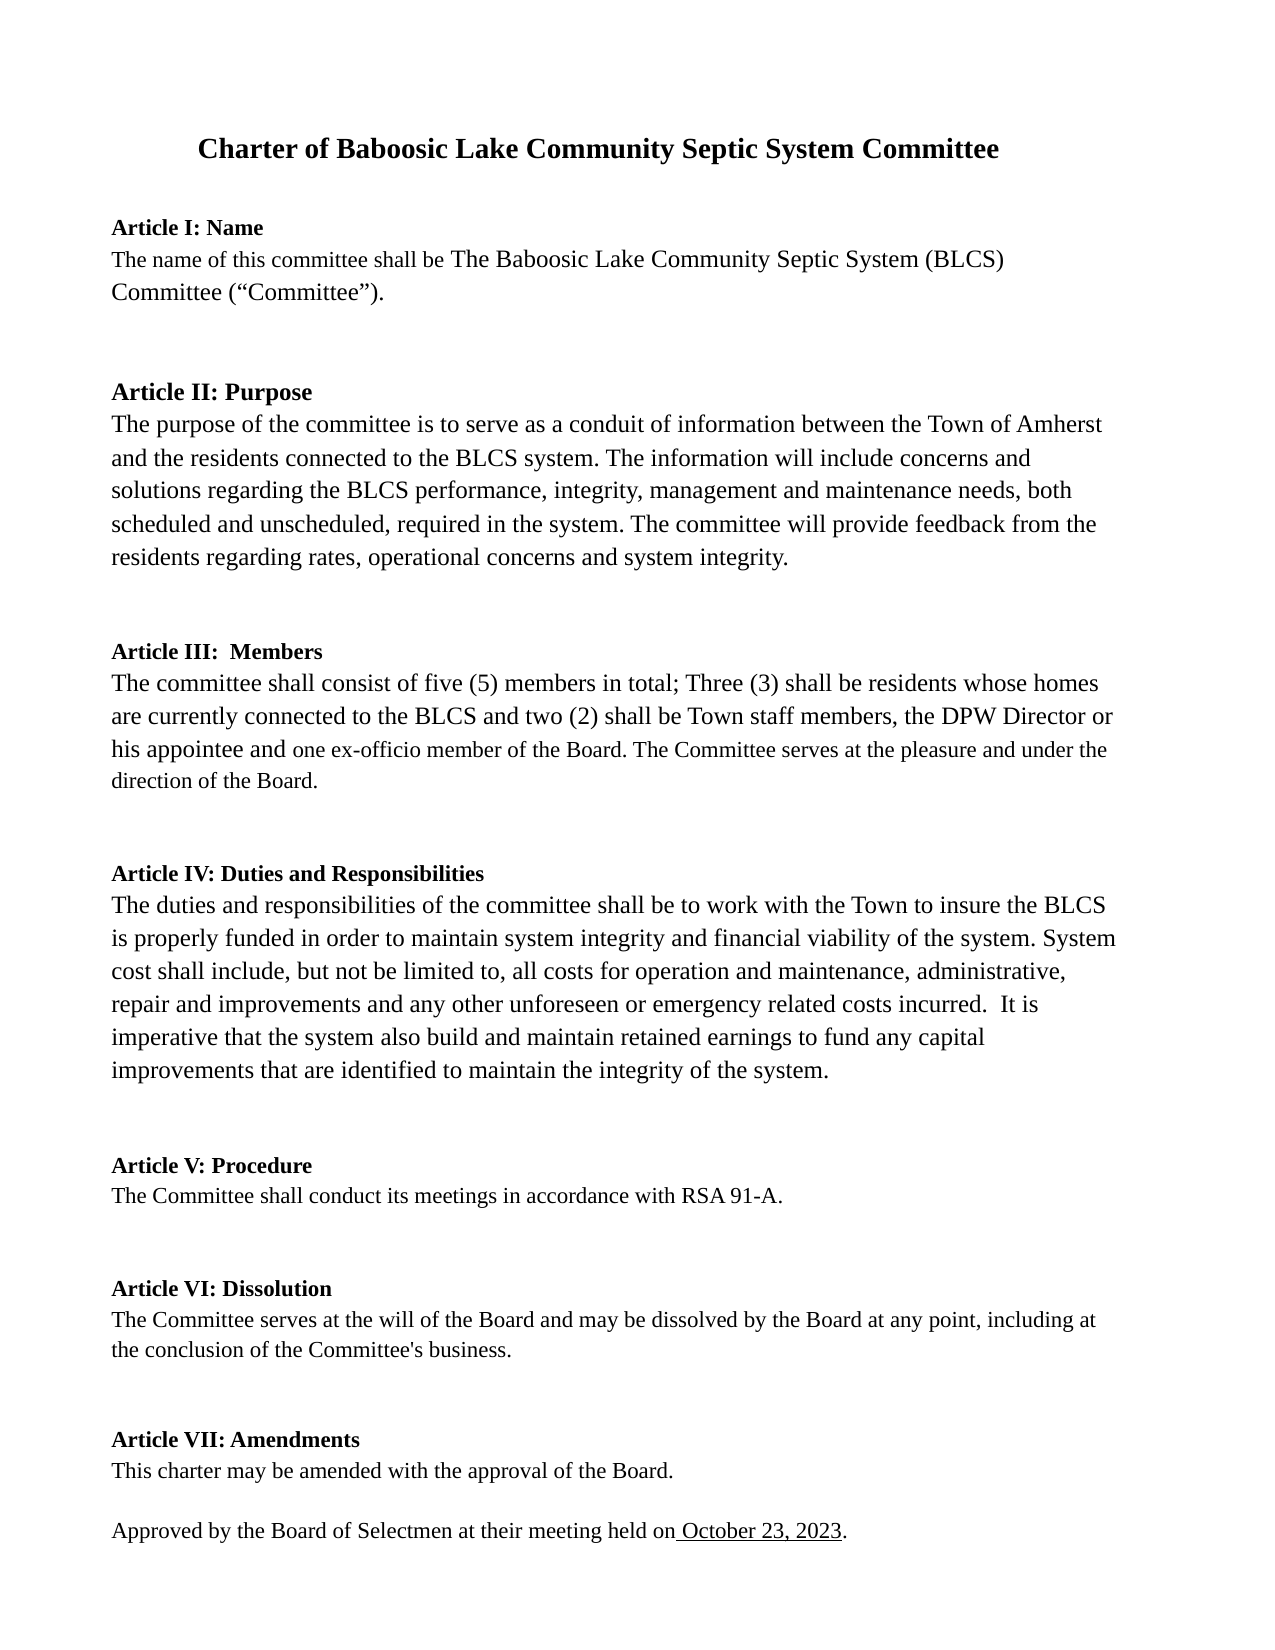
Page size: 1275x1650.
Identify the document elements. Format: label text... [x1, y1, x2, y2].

text The Committee shall conduct its meetings in accordance with RSA 91-A. [111, 1182, 1121, 1208]
text Article IV: Duties and Responsibilities [111, 860, 1121, 887]
text The committee shall consist of five (5) members in total; Three (3) shall be residents whose homes are currently connected to the BLCS and two (2) shall be Town staff members, the DPW Director or his appointee and one ex-officio member of the Board. The Committee serves at the pleasure and under the direction of the Board. [111, 668, 1121, 793]
text This charter may be amended with the approval of the Board. [111, 1457, 1121, 1483]
text The purpose of the committee is to serve as a conduit of information between the Town of Amherst and the residents connected to the BLCS system. The information will include concerns and solutions regarding the BLCS performance, integrity, management and maintenance needs, both scheduled and unscheduled, required in the system. The committee will provide feedback from the residents regarding rates, operational concerns and system integrity. [111, 409, 1121, 570]
text The Committee serves at the will of the Board and may be dissolved by the Board at any point, including at the conclusion of the Committee's business. [111, 1306, 1121, 1362]
text The duties and responsibilities of the committee shall be to work with the Town to insure the BLCS is properly funded in order to maintain system integrity and financial viability of the system. System cost shall include, but not be limited to, all costs for operation and maintenance, administrative, repair and improvements and any other unforeseen or emergency related costs incurred. It is imperative that the system also build and maintain retained earnings to fund any capital improvements that are identified to maintain the integrity of the system. [111, 890, 1121, 1084]
text Article III: Members [111, 638, 1121, 664]
text Article VII: Amendments [111, 1426, 1121, 1453]
text Article II: Purpose [111, 377, 1121, 405]
text Article I: Name [111, 214, 1121, 241]
text Charter of Baboosic Lake Community Septic System Committee [73, 131, 1120, 165]
text The name of this committee shall be The Baboosic Lake Community Septic System (BLCS) Committee (“Committee”). [111, 244, 1121, 306]
text Article V: Procedure [111, 1152, 1121, 1178]
text Approved by the Board of Selectmen at their meeting held on October 23, 2023. [111, 1517, 1121, 1543]
text Article VI: Dissolution [111, 1275, 1121, 1302]
